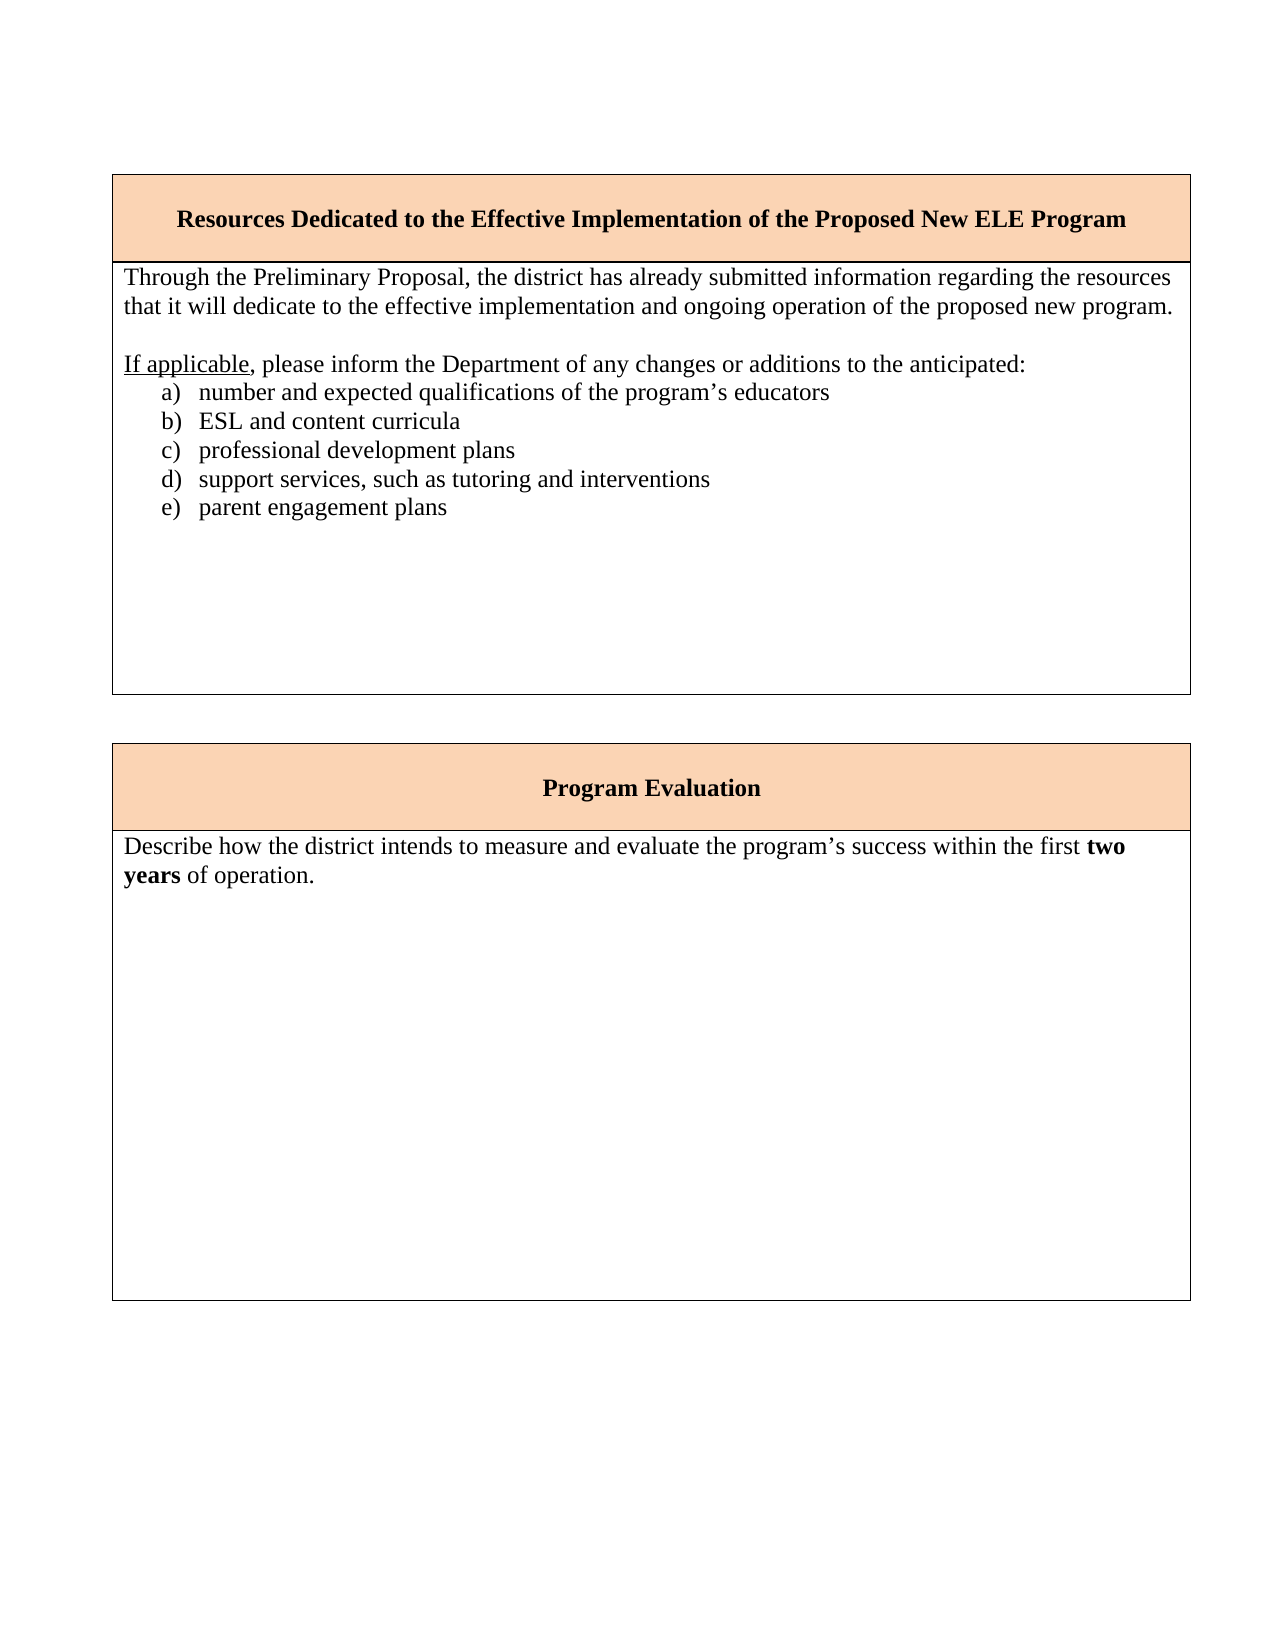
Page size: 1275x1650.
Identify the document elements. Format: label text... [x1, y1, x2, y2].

table_cell Through the Preliminary Proposal, the district has already submitted information regarding the resources that it will dedicate to the effective implementation and ongoing operation of the proposed new program. If applicable, please inform the Department of any changes or additions to the anticipated: number and expected qualifications of the program’s educators ESL and content curricula professional development plans support services, such as tutoring and interventions parent engagement plans [113, 263, 1190, 694]
table_header Resources Dedicated to the Effective Implementation of the Proposed New ELE Program [113, 175, 1190, 261]
table_header Program Evaluation [113, 744, 1190, 830]
table_cell Describe how the district intends to measure and evaluate the program’s success within the first two years of operation. [113, 831, 1190, 1300]
